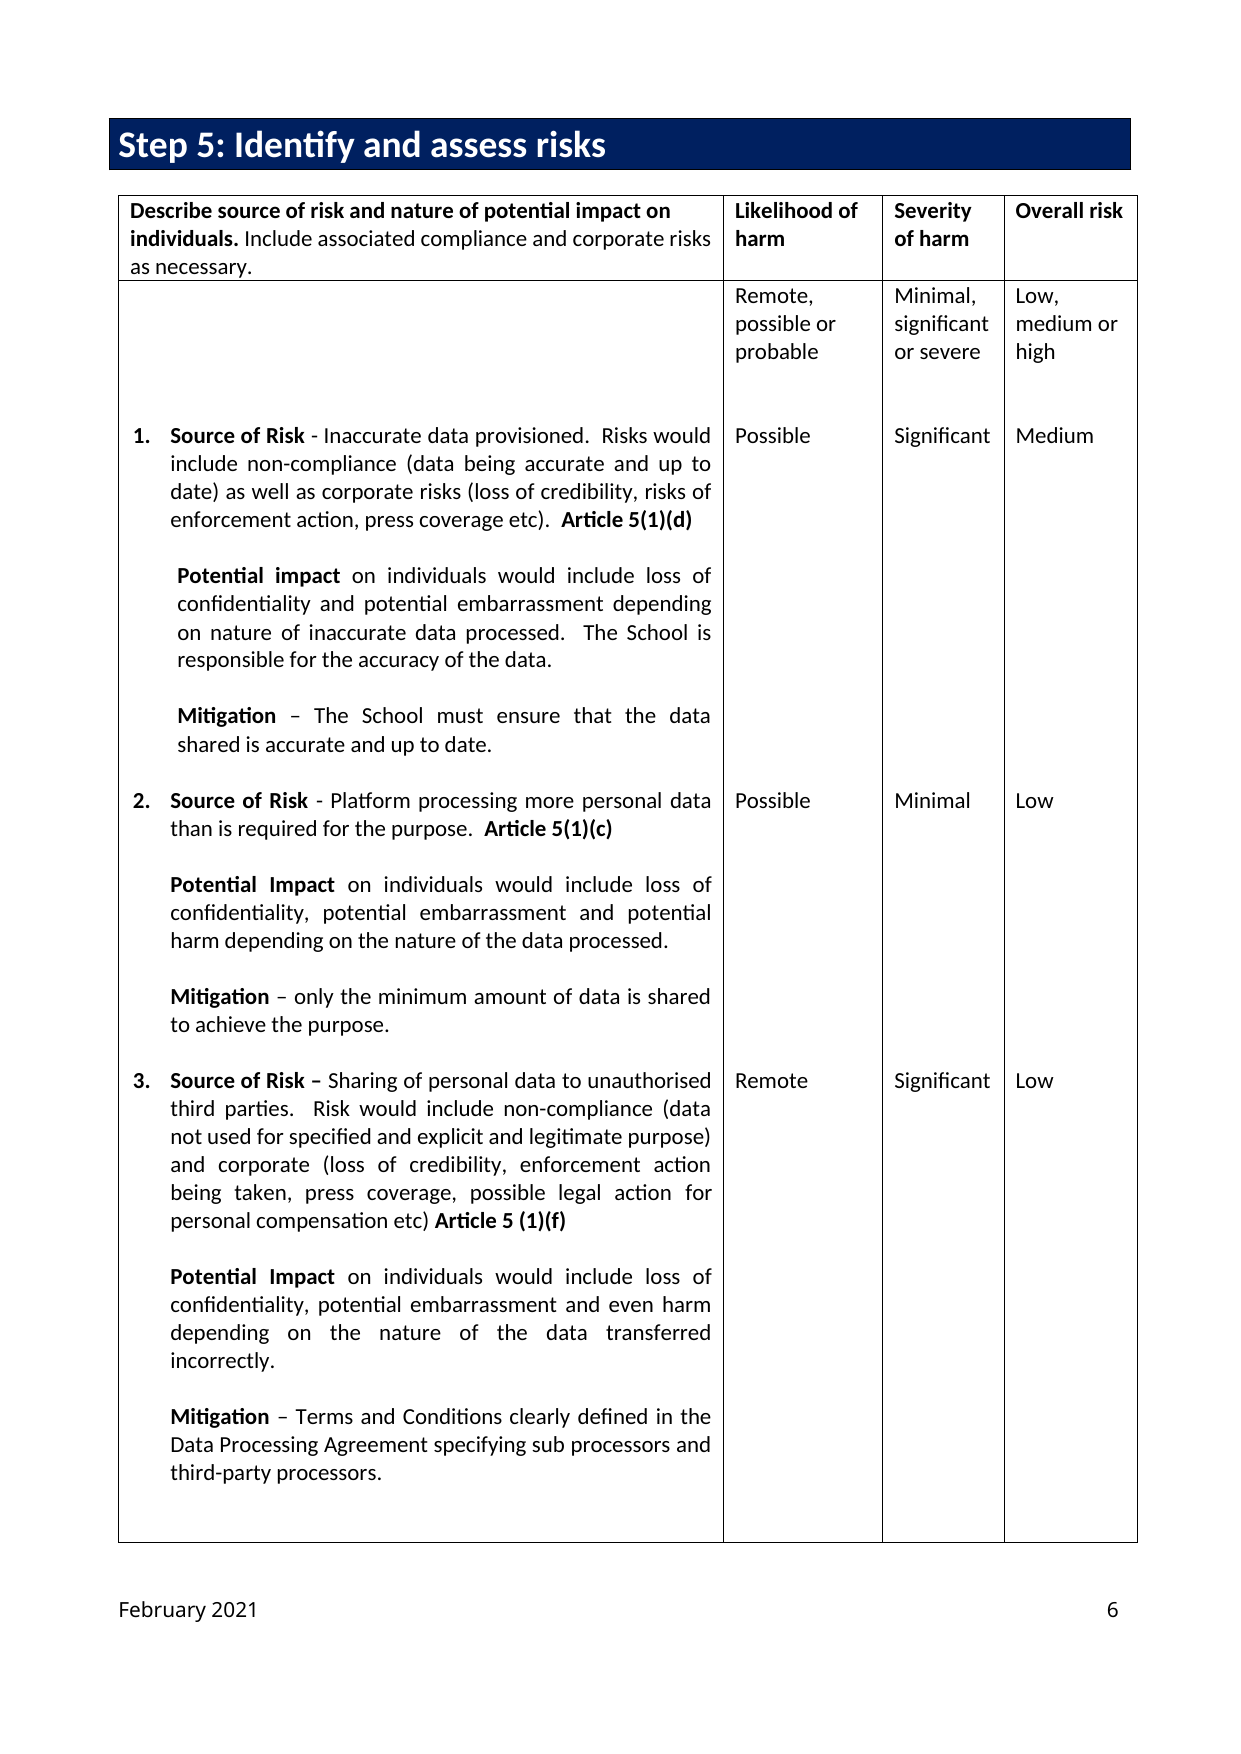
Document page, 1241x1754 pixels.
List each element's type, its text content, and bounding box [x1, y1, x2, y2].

subtitle Step 5: Identify and assess risks [110, 119, 1130, 169]
table_header Likelihood of harm [724, 196, 882, 280]
table_header Severity of harm [883, 196, 1004, 280]
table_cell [883, 281, 1004, 1542]
table_header Overall risk [1005, 196, 1137, 280]
table_header Describe source of risk and nature of potential impact on individuals. Include associated compliance and corporate risks as necessary. [119, 196, 723, 280]
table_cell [1005, 281, 1137, 1542]
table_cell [119, 281, 723, 1542]
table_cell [724, 281, 882, 1542]
